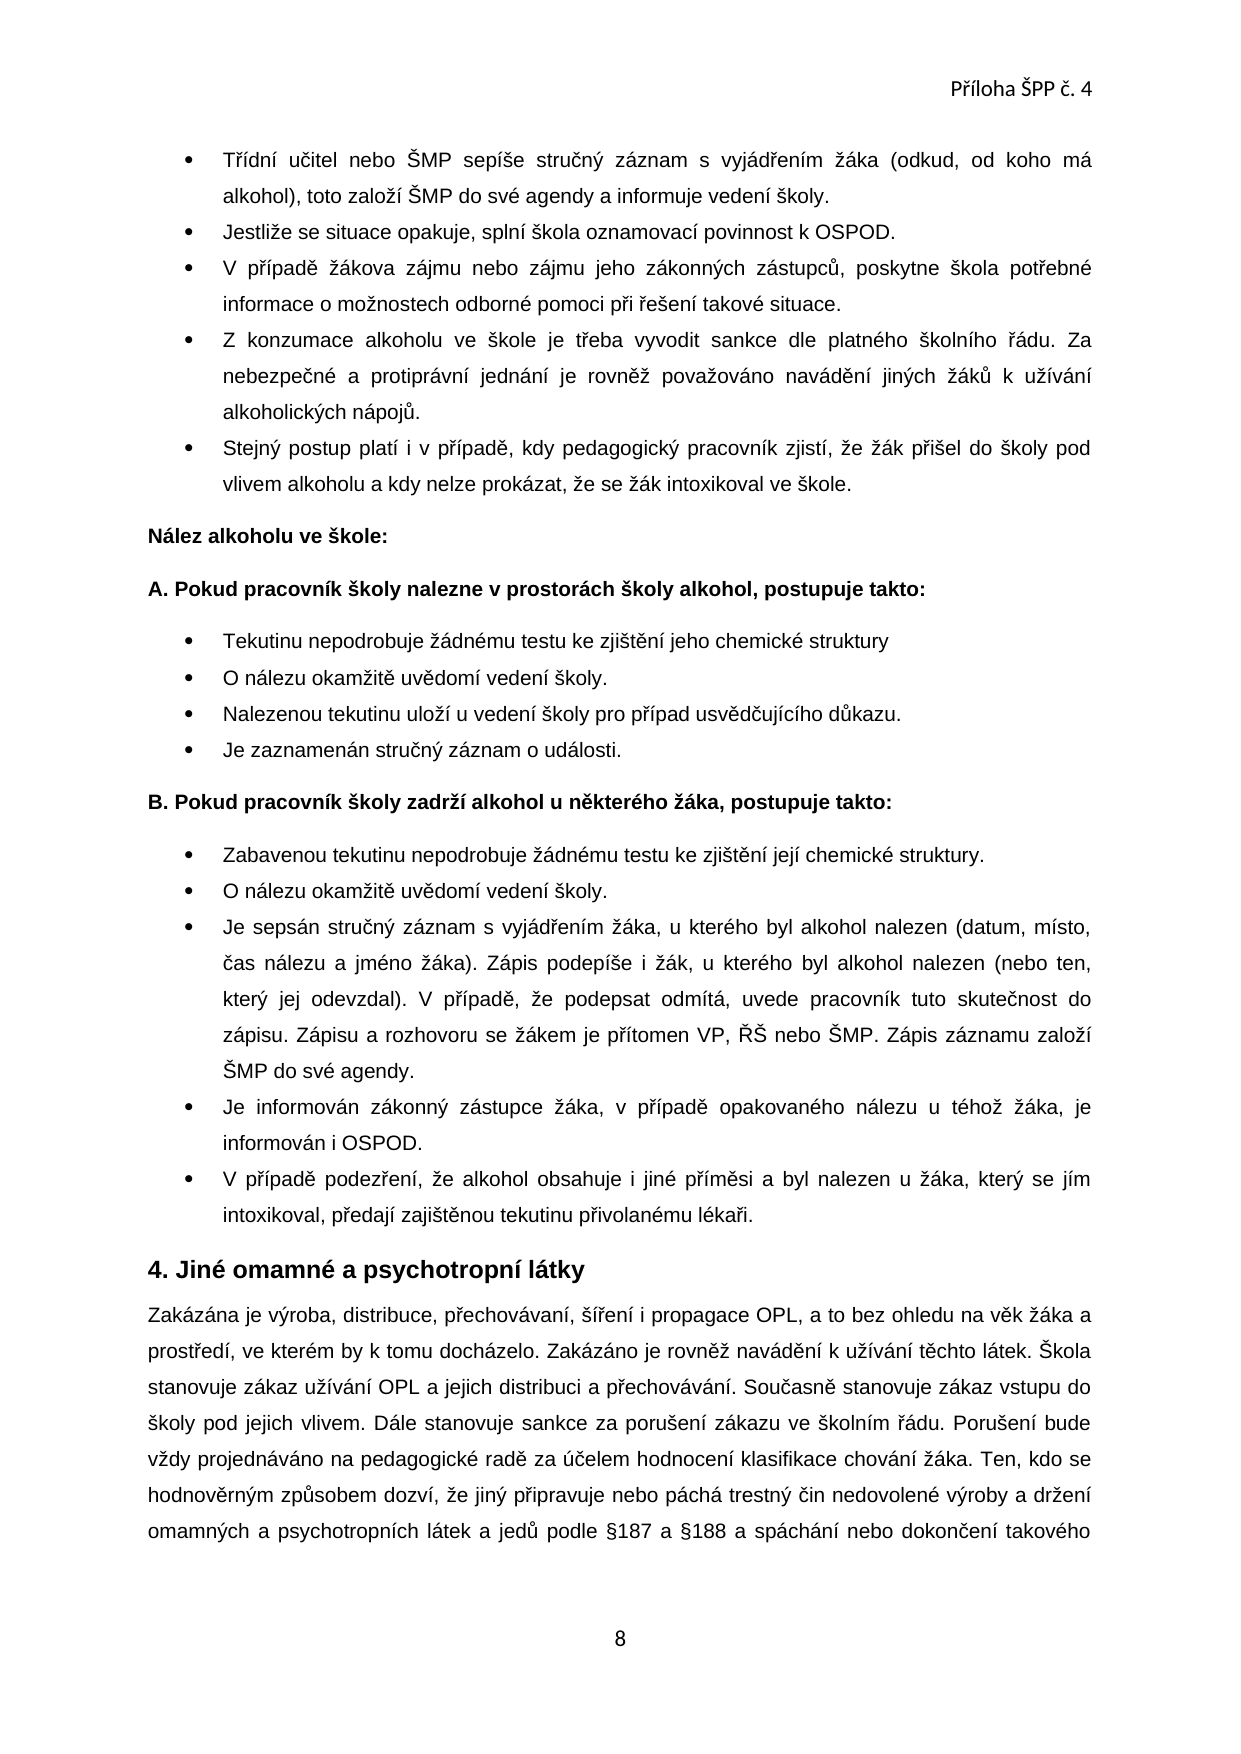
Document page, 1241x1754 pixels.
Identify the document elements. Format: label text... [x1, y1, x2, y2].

list Třídní učitel nebo ŠMP sepíše stručný záznam s vyjádřením žáka (odkud, od koho má alkohol), toto založí ŠMP do své agendy a informuje vedení školy. [185, 148, 1093, 208]
list O nálezu okamžitě uvědomí vedení školy. [185, 665, 1093, 689]
list Zabavenou tekutinu nepodrobuje žádnému testu ke zjištění její chemické struktury. [185, 843, 1093, 867]
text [148, 1303, 1093, 1543]
list Stejný postup platí i v případě, kdy pedagogický pracovník zjistí, že žák přišel do školy pod vlivem alkoholu a kdy nelze prokázat, že se žák intoxikoval ve škole. [185, 436, 1093, 496]
list Jestliže se situace opakuje, splní škola oznamovací povinnost k OSPOD. [185, 219, 1093, 244]
text A. Pokud pracovník školy nalezne v prostorách školy alkohol, postupuje takto: [148, 577, 1093, 601]
list Nalezenou tekutinu uloží u vedení školy pro případ usvědčujícího důkazu. [185, 701, 1093, 726]
list Je sepsán stručný záznam s vyjádřením žáka, u kterého byl alkohol nalezen (datum, místo, čas nálezu a jméno žáka). Zápis podepíše i žák, u kterého byl alkohol nalezen (nebo ten, který jej odevzdal). V případě, že podepsat odmítá, uvede pracovník tuto skutečnost do zápisu. Zápisu a rozhovoru se žákem je přítomen VP, ŘŠ nebo ŠMP. Zápis záznamu založí ŠMP do své agendy. [185, 915, 1093, 1083]
list Je zaznamenán stručný záznam o události. [185, 737, 1093, 762]
list Z konzumace alkoholu ve škole je třeba vyvodit sankce dle platného školního řádu. Za nebezpečné a protiprávní jednání je rovněž považováno navádění jiných žáků k užívání alkoholických nápojů. [185, 328, 1093, 423]
list Tekutinu nepodrobuje žádnému testu ke zjištění jeho chemické struktury [185, 629, 1093, 653]
list V případě žákova zájmu nebo zájmu jeho zákonných zástupců, poskytne škola potřebné informace o možnostech odborné pomoci při řešení takové situace. [185, 256, 1093, 316]
list O nálezu okamžitě uvědomí vedení školy. [185, 879, 1093, 903]
text B. Pokud pracovník školy zadrží alkohol u některého žáka, postupuje takto: [148, 790, 1093, 814]
list Je informován zákonný zástupce žáka, v případě opakovaného nálezu u téhož žáka, je informován i OSPOD. [185, 1095, 1093, 1155]
text Nález alkoholu ve škole: [148, 524, 1093, 548]
list V případě podezření, že alkohol obsahuje i jiné příměsi a byl nalezen u žáka, který se jím intoxikoval, předají zajištěnou tekutinu přivolanému lékaři. [185, 1167, 1093, 1227]
text 4. Jiné omamné a psychotropní látky [148, 1255, 1093, 1284]
